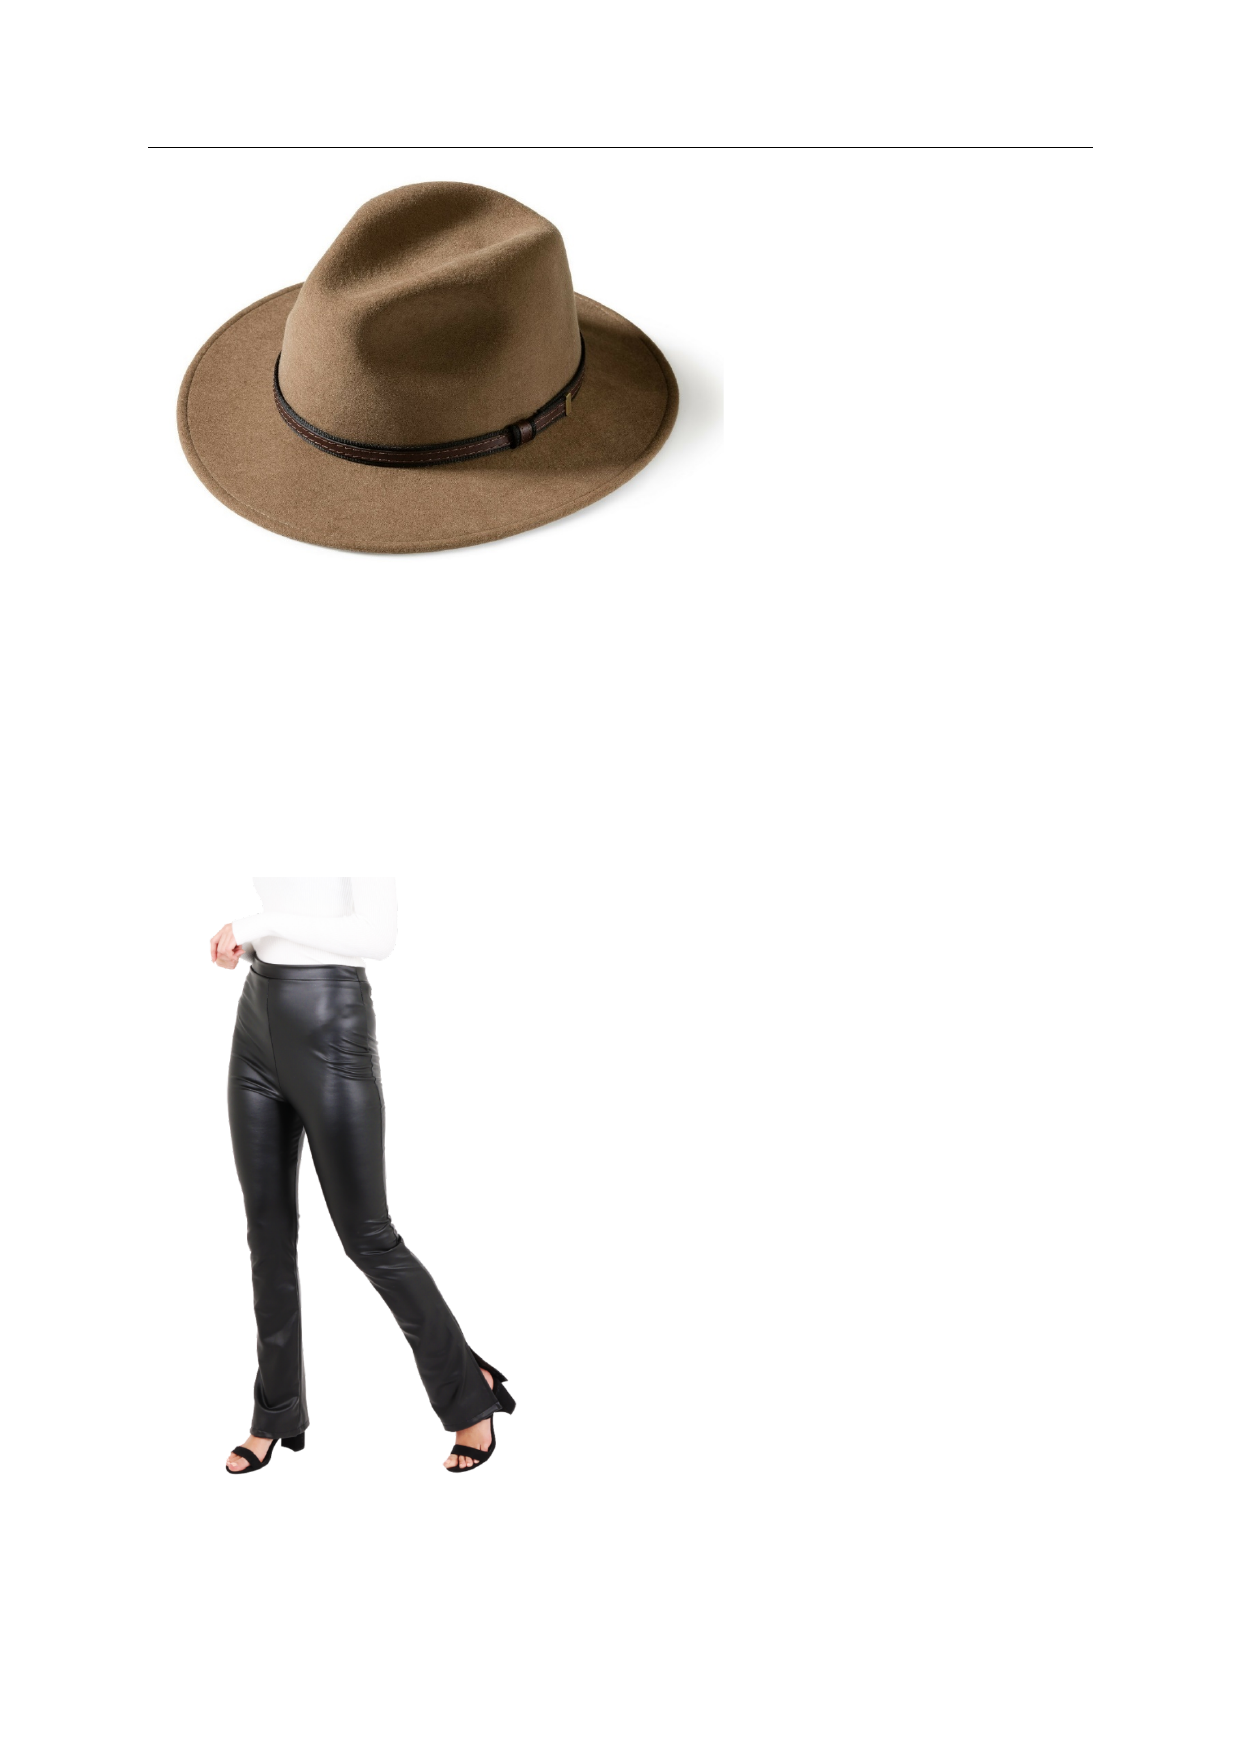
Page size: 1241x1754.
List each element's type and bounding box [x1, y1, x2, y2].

picture [147, 877, 562, 1499]
picture [147, 147, 724, 589]
